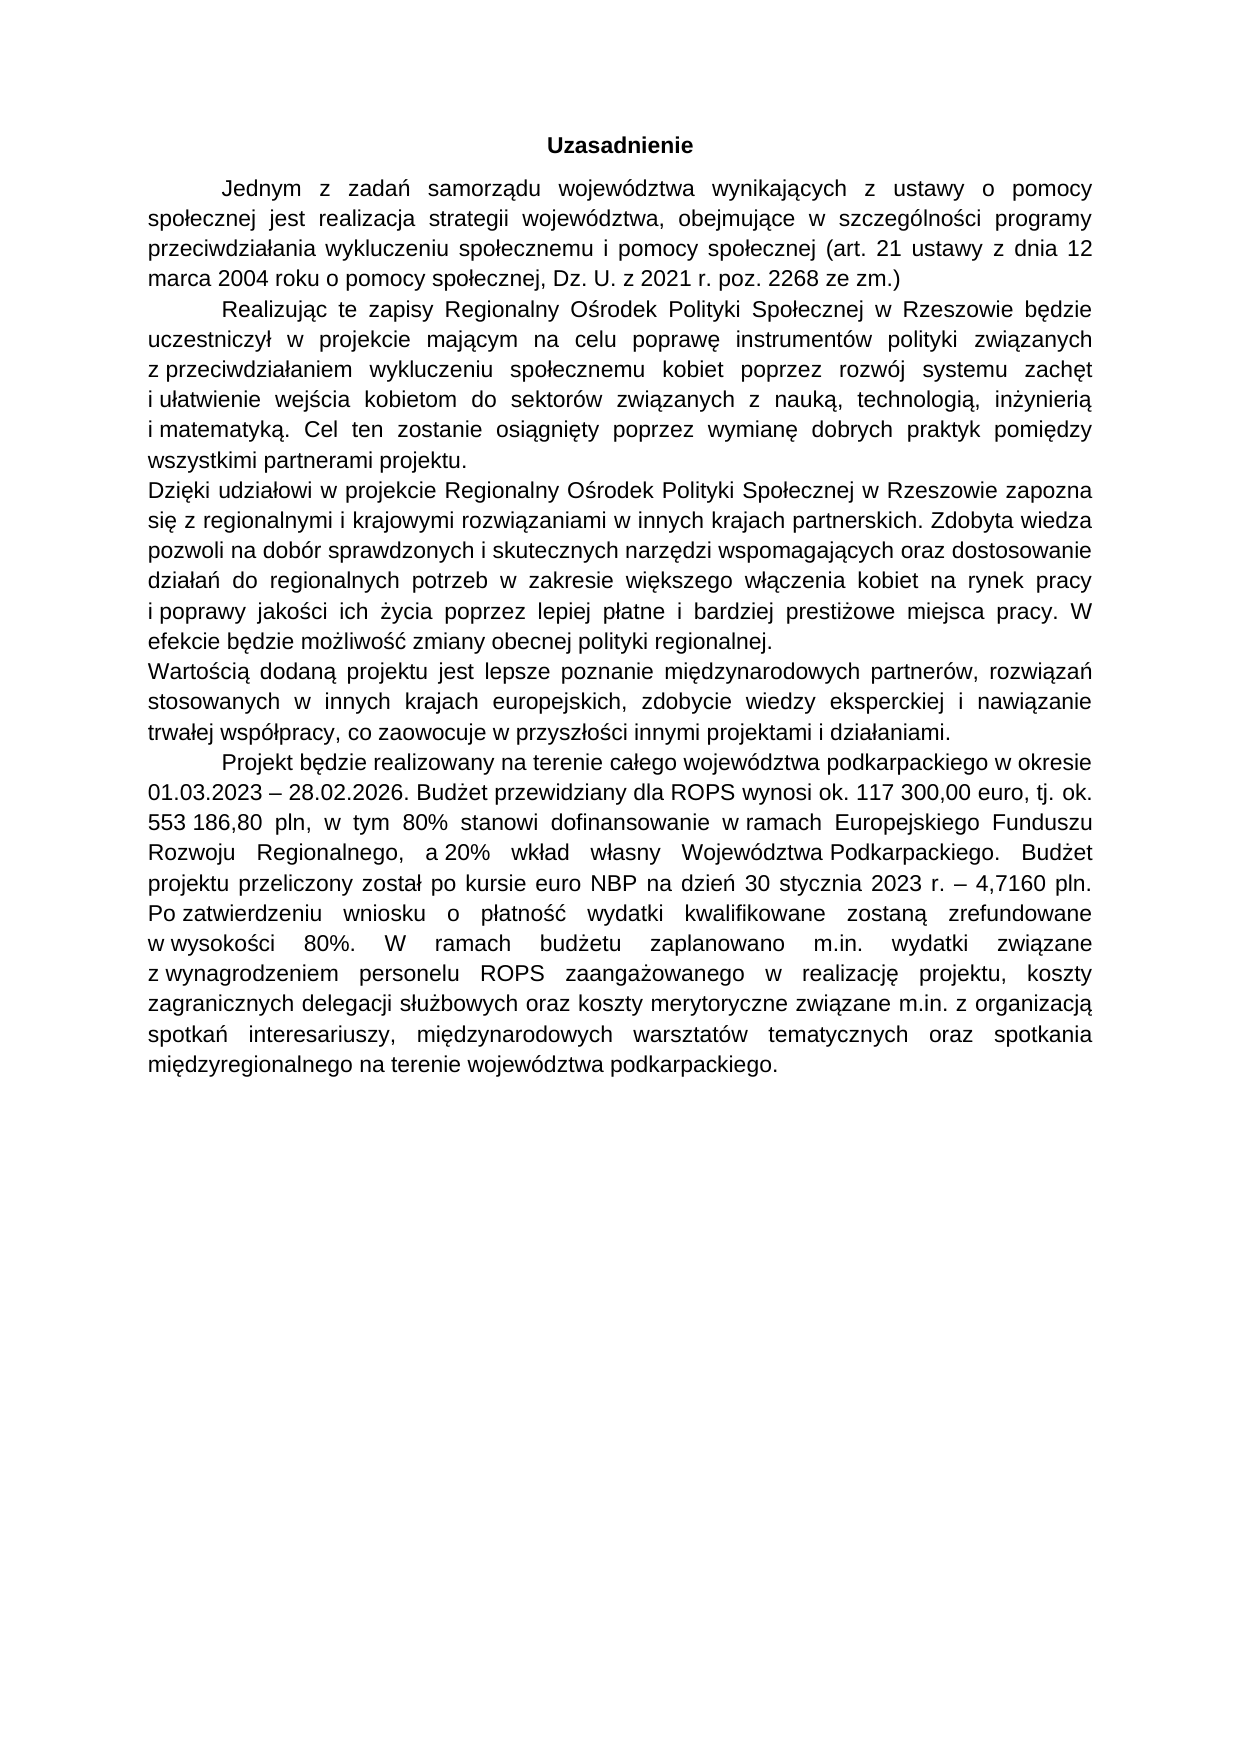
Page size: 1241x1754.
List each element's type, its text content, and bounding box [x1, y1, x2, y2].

text Dzięki udziałowi w projekcie Regionalny Ośrodek Polityki Społecznej w Rzeszowie zapozna się z regionalnymi i krajowymi rozwiązaniami w innych krajach partnerskich. Zdobyta wiedza pozwoli na dobór sprawdzonych i skutecznych narzędzi wspomagających oraz dostosowanie działań do regionalnych potrzeb w zakresie większego włączenia kobiet na rynek pracy i poprawy jakości ich życia poprzez lepiej płatne i bardziej prestiżowe miejsca pracy. W efekcie będzie możliwość zmiany obecnej polityki regionalnej. [148, 477, 1093, 654]
text Realizując te zapisy Regionalny Ośrodek Polityki Społecznej w Rzeszowie będzie uczestniczył w projekcie mającym na celu poprawę instrumentów polityki związanych z przeciwdziałaniem wykluczeniu społecznemu kobiet poprzez rozwój systemu zachęt i ułatwienie wejścia kobietom do sektorów związanych z nauką, technologią, inżynierią i matematyką. Cel ten zostanie osiągnięty poprzez wymianę dobrych praktyk pomiędzy wszystkimi partnerami projektu. [148, 296, 1093, 473]
text Projekt będzie realizowany na terenie całego województwa podkarpackiego w okresie 01.03.2023 – 28.02.2026. Budżet przewidziany dla ROPS wynosi ok. 117 300,00 euro, tj. ok. 553 186,80 pln, w tym 80% stanowi dofinansowanie w ramach Europejskiego Funduszu Rozwoju Regionalnego, a 20% wkład własny Województwa Podkarpackiego. Budżet projektu przeliczony został po kursie euro NBP na dzień 30 stycznia 2023 r. – 4,7160 pln. Po zatwierdzeniu wniosku o płatność wydatki kwalifikowane zostaną zrefundowane w wysokości 80%. W ramach budżetu zaplanowano m.in. wydatki związane z wynagrodzeniem personelu ROPS zaangażowanego w realizację projektu, koszty zagranicznych delegacji służbowych oraz koszty merytoryczne związane m.in. z organizacją spotkań interesariuszy, międzynarodowych warsztatów tematycznych oraz spotkania międzyregionalnego na terenie województwa podkarpackiego. [148, 749, 1093, 1077]
text Jednym z zadań samorządu województwa wynikających z ustawy o pomocy społecznej jest realizacja strategii województwa, obejmujące w szczególności programy przeciwdziałania wykluczeniu społecznemu i pomocy społecznej (art. 21 ustawy z dnia 12 marca 2004 roku o pomocy społecznej, Dz. U. z 2021 r. poz. 2268 ze zm.) [148, 175, 1093, 292]
text Uzasadnienie [148, 132, 1093, 158]
text Wartością dodaną projektu jest lepsze poznanie międzynarodowych partnerów, rozwiązań stosowanych w innych krajach europejskich, zdobycie wiedzy eksperckiej i nawiązanie trwałej współpracy, co zaowocuje w przyszłości innymi projektami i działaniami. [148, 658, 1093, 745]
